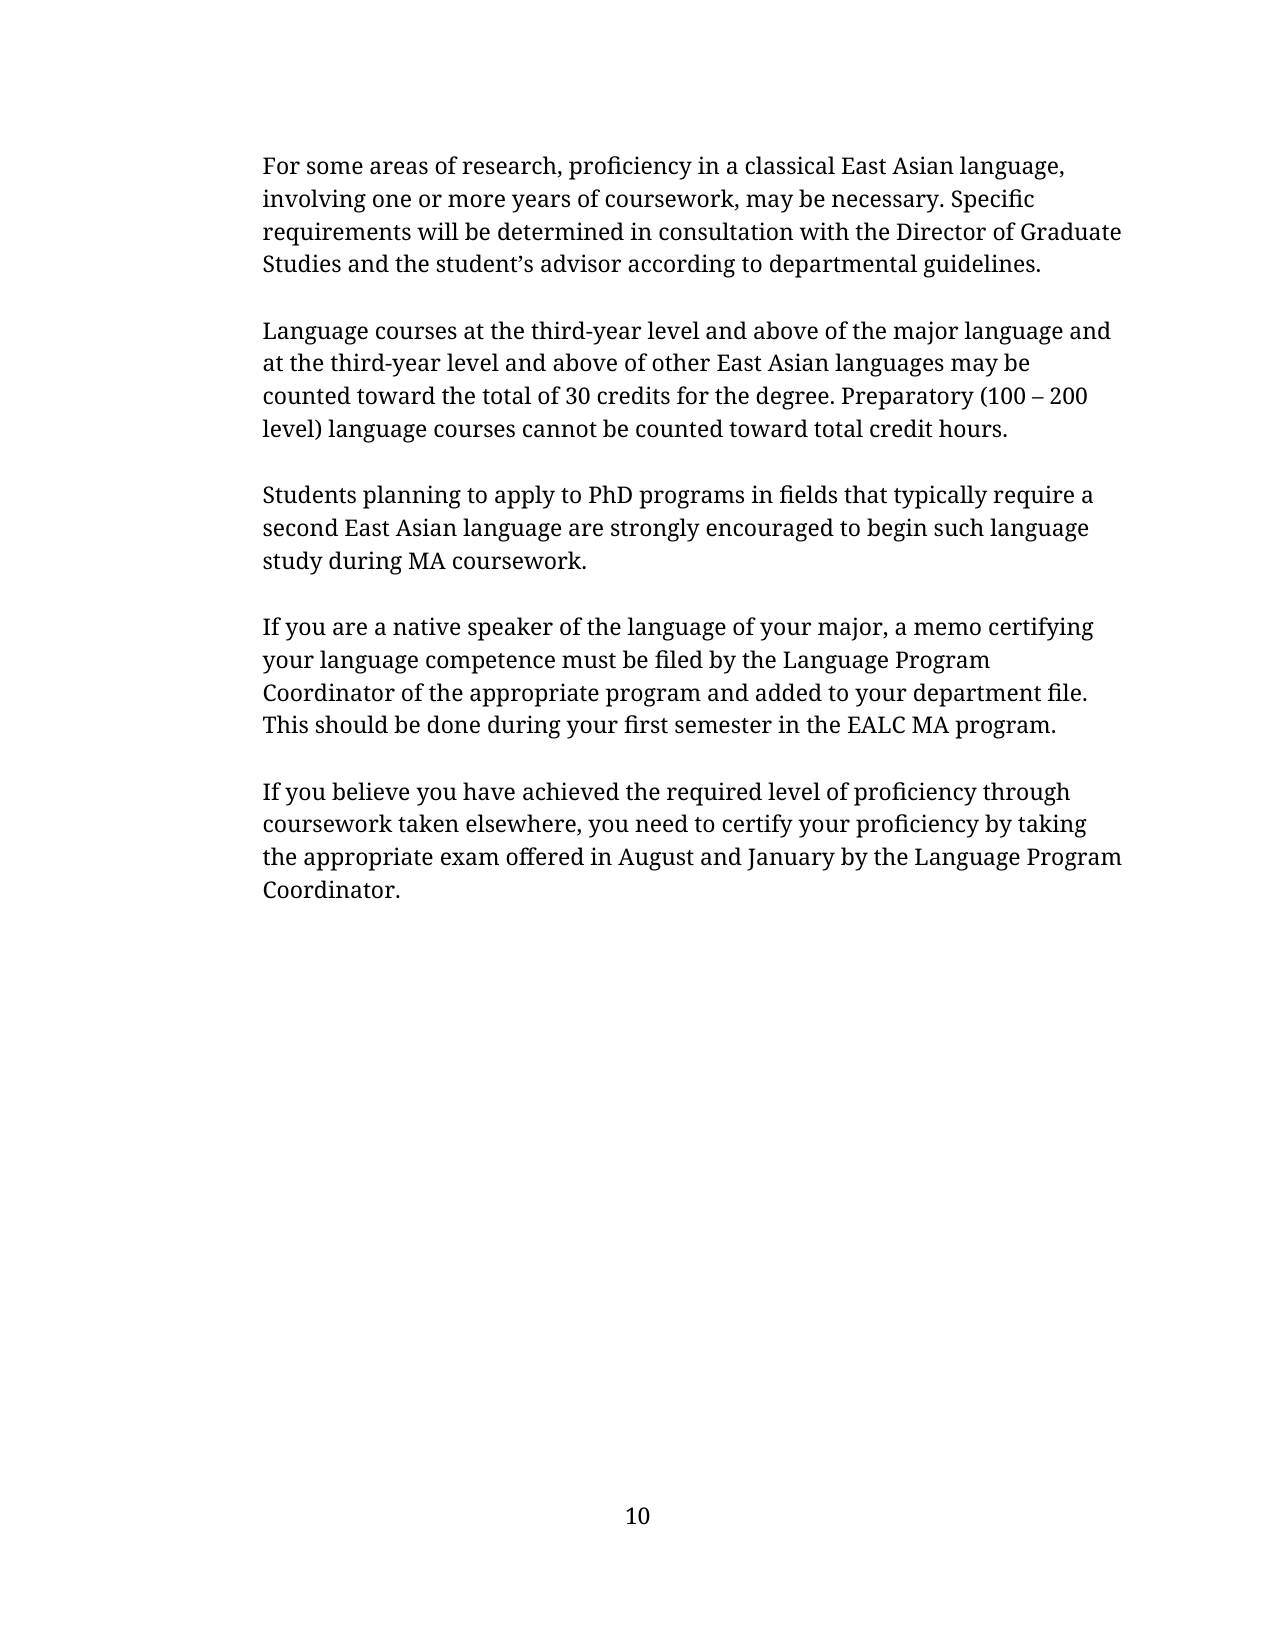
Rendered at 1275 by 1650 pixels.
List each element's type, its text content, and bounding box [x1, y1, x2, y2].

text If you believe you have achieved the required level of proficiency through coursework taken elsewhere, you need to certify your proficiency by taking the appropriate exam offered in August and January by the Language Program Coordinator. [262, 776, 1125, 905]
text For some areas of research, proficiency in a classical East Asian language, involving one or more years of coursework, may be necessary. Specific requirements will be determined in consultation with the Director of Graduate Studies and the student’s advisor according to departmental guidelines. [262, 150, 1125, 280]
text Students planning to apply to PhD programs in fields that typically require a second East Asian language are strongly encouraged to begin such language study during MA coursework. [262, 479, 1125, 576]
text If you are a native speaker of the language of your major, a memo certifying your language competence must be filed by the Language Program Coordinator of the appropriate program and added to your department file. This should be done during your first semester in the EALC MA program. [262, 611, 1125, 741]
text Language courses at the third-year level and above of the major language and at the third-year level and above of other East Asian languages may be counted toward the total of 30 credits for the degree. Preparatory (100 – 200 level) language courses cannot be counted toward total credit hours. [262, 314, 1125, 444]
